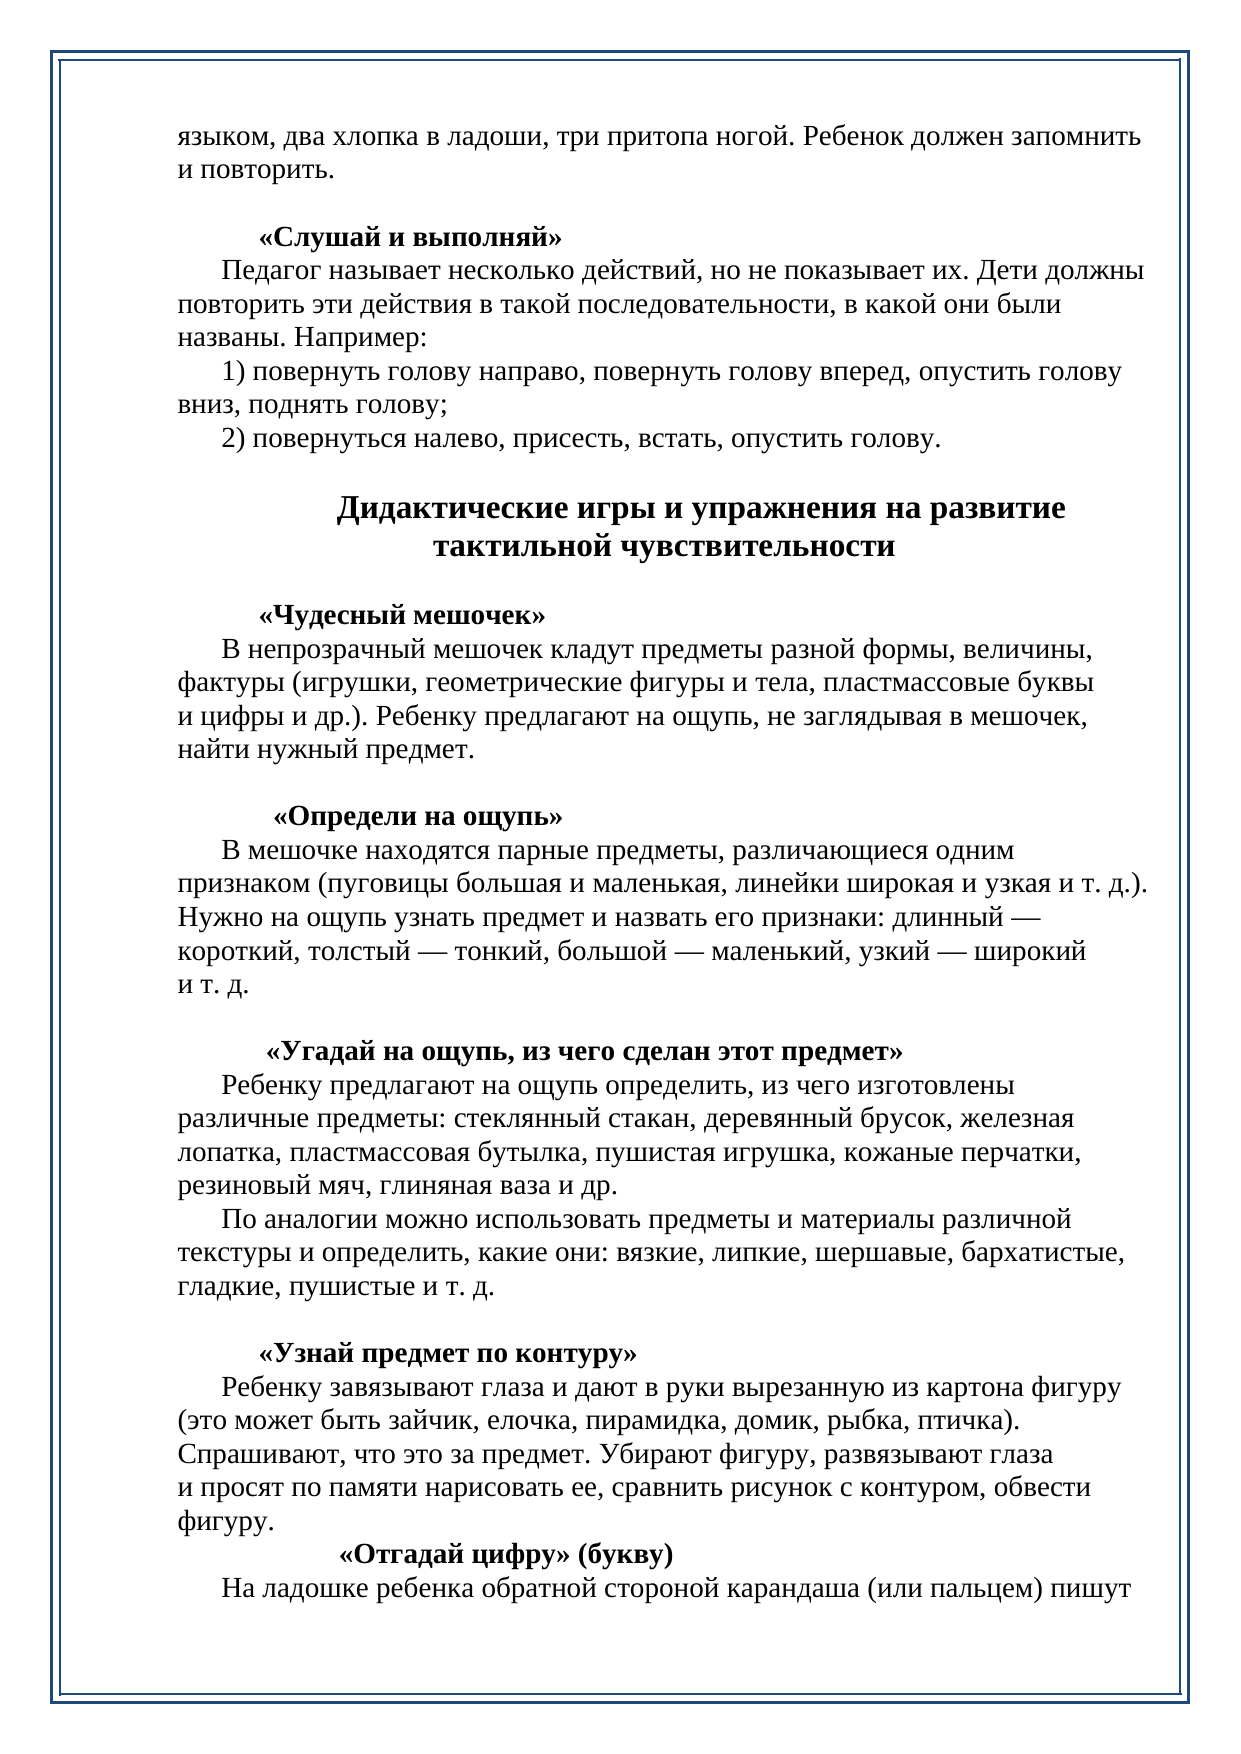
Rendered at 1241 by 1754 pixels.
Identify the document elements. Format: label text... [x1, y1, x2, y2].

text «Определи на ощупь» В мешочке находятся парные предметы, различающиеся одним признаком (пуговицы большая и маленькая, линейки широкая и узкая и т. д.). Нужно на ощупь узнать предмет и назвать его признаки: длинный — короткий, толстый — тонкий, большой — маленький, узкий — широкий и т. д. [177, 798, 1152, 1033]
text Дидактические игры и упражнения на развитие тактильной чувствительности [177, 487, 1152, 564]
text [177, 1536, 1152, 1603]
text «Чудесный мешочек» В непрозрачный мешочек кладут предметы разной формы, величины, фактуры (игрушки, геометрические фигуры и тела, пластмассовые буквы и цифры и др.). Ребенку предлагают на ощупь, не заглядывая в мешочек, найти нужный предмет. [177, 597, 1152, 798]
text «Узнай предмет по контуру» Ребенку завязывают глаза и дают в руки вырезанную из картона фигуру (это может быть зайчик, елочка, пирамидка, домик, рыбка, птичка). Спрашивают, что это за предмет. Убирают фигуру, развязывают глаза и просят по памяти нарисовать ее, сравнить рисунок с контуром, обвести фигуру. [177, 1335, 1152, 1536]
text «Слушай и выполняй» Педагог называет несколько действий, но не показывает их. Дети должны повторить эти действия в такой последовательности, в какой они были названы. Например: 1) повернуть голову направо, повернуть голову вперед, опустить голову вниз, поднять голову; 2) повернуться налево, присесть, встать, опустить голову. [177, 219, 1152, 487]
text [177, 118, 1152, 185]
text «Угадай на ощупь, из чего сделан этот предмет» Ребенку предлагают на ощупь определить, из чего изготовлены различные предметы: стеклянный стакан, деревянный брусок, железная лопатка, пластмассовая бутылка, пушистая игрушка, кожаные перчатки, резиновый мяч, глиняная ваза и др. По аналогии можно использовать предметы и материалы различной текстуры и определить, какие они: вязкие, липкие, шершавые, бархатистые, гладкие, пушистые и т. д. [177, 1033, 1152, 1302]
